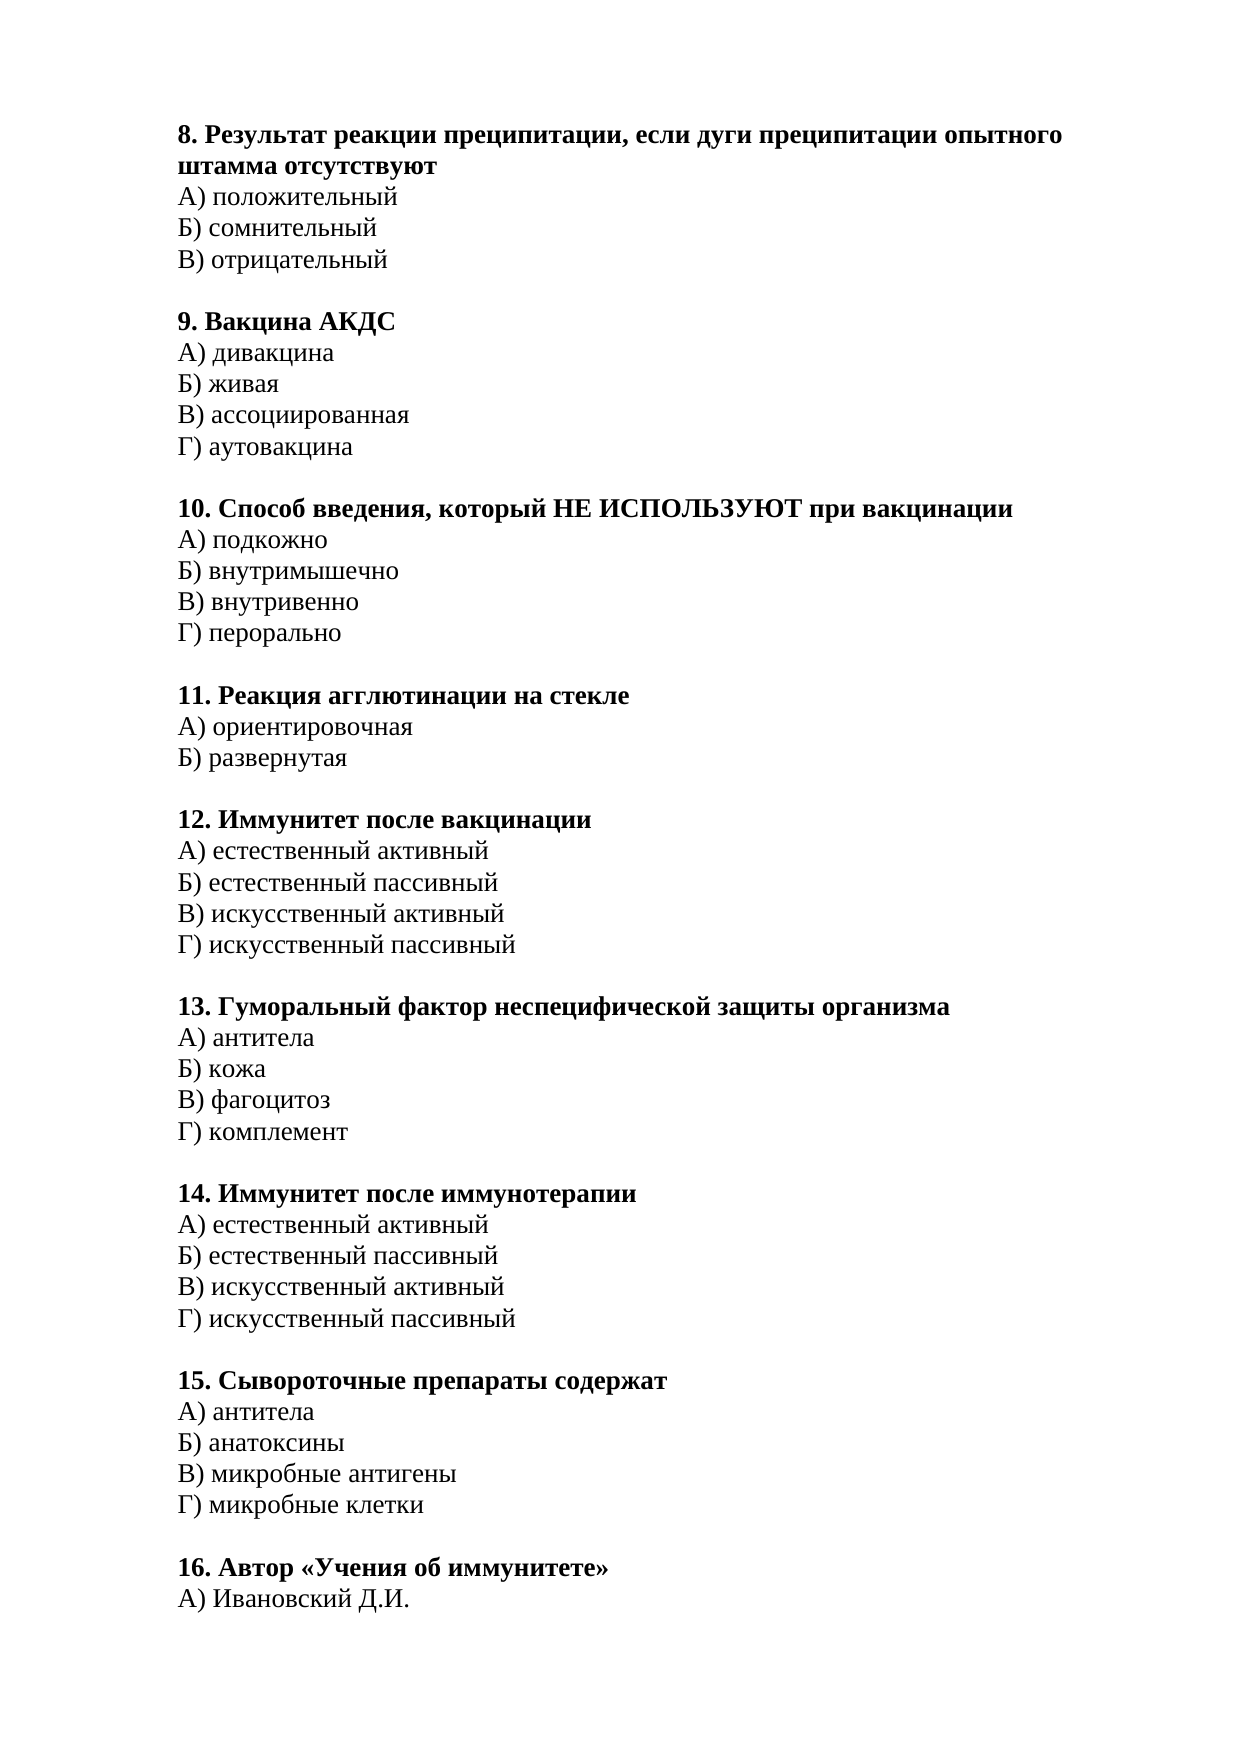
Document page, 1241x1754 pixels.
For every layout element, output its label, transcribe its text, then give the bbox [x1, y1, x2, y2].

text Г) микробные клетки [177, 1488, 1152, 1520]
text 16. Автор «Учения об иммунитете» [177, 1551, 1152, 1582]
text В) микробные антигены [177, 1457, 1152, 1488]
text А) антитела [177, 1021, 1152, 1052]
text В) внутривенно [177, 585, 1152, 616]
list 15. Сывороточные препараты содержат [177, 1364, 1152, 1395]
text Б) анатоксины [177, 1426, 1152, 1457]
text Б) естественный пассивный [177, 1239, 1152, 1271]
text Б) развернутая [177, 741, 1152, 772]
text В) искусственный активный [177, 897, 1152, 928]
text В) фагоцитоз [177, 1084, 1152, 1115]
text Г) перорально [177, 616, 1152, 648]
text Г) искусственный пассивный [177, 928, 1152, 959]
text Б) живая [177, 367, 1152, 398]
text Г) комплемент [177, 1115, 1152, 1146]
text Г) аутовакцина [177, 429, 1152, 461]
text Б) кожа [177, 1052, 1152, 1084]
text В) отрицательный [177, 243, 1152, 274]
text Г) искусственный пассивный [177, 1302, 1152, 1333]
text А) антитела [177, 1395, 1152, 1426]
list 10. Способ введения, который НЕ ИСПОЛЬЗУЮТ при вакцинации [177, 492, 1152, 523]
list 8. Результат реакции преципитации, если дуги преципитации опытного штамма отсутствуют [177, 118, 1152, 180]
text А) естественный активный [177, 1208, 1152, 1239]
list 14. Иммунитет после иммунотерапии [177, 1177, 1152, 1208]
text В) ассоциированная [177, 398, 1152, 429]
text А) Ивановский Д.И. [177, 1582, 1152, 1613]
text А) дивакцина [177, 336, 1152, 367]
list 11. Реакция агглютинации на стекле [177, 679, 1152, 710]
list 9. Вакцина АКДС [177, 305, 1152, 336]
text 13. Гуморальный фактор неспецифической защиты организма [177, 990, 1152, 1021]
text Б) естественный пассивный [177, 866, 1152, 897]
text А) ориентировочная [177, 710, 1152, 741]
text В) искусственный активный [177, 1271, 1152, 1302]
text Б) внутримышечно [177, 554, 1152, 585]
text А) естественный активный [177, 834, 1152, 866]
text А) положительный [177, 180, 1152, 212]
list 12. Иммунитет после вакцинации [177, 803, 1152, 834]
text А) подкожно [177, 523, 1152, 554]
text Б) сомнительный [177, 212, 1152, 243]
